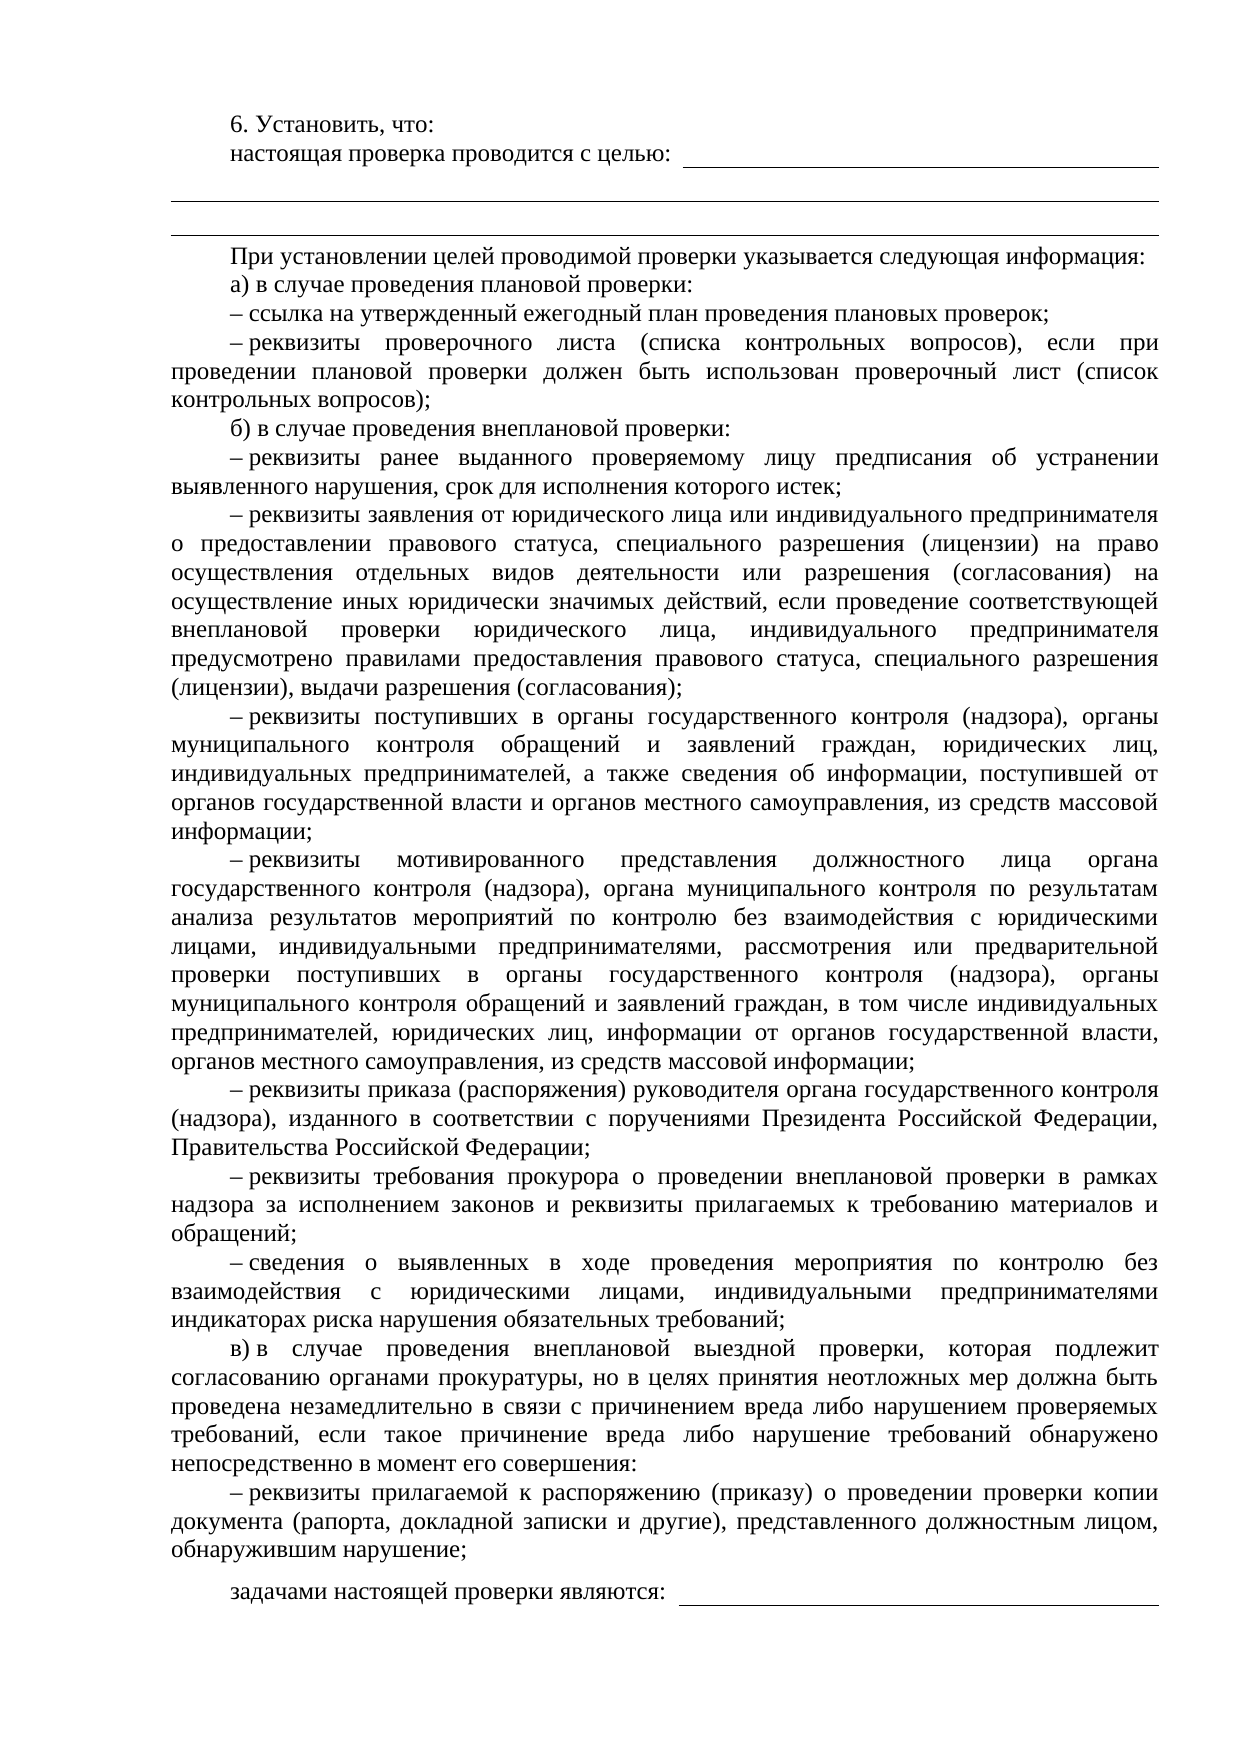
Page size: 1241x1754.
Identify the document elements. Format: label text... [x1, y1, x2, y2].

text – реквизиты заявления от юридического лица или индивидуального предпринимателя о предоставлении правового статуса, специального разрешения (лицензии) на право осуществления отдельных видов деятельности или разрешения (согласования) на осуществление иных юридически значимых действий, если проведение соответствующей внеплановой проверки юридического лица, индивидуального предпринимателя предусмотрено правилами предоставления правового статуса, специального разрешения (лицензии), выдачи разрешения (согласования); [171, 499, 1159, 701]
text – реквизиты прилагаемой к распоряжению (приказу) о проведении проверки копии документа (рапорта, докладной записки и другие), представленного должностным лицом, обнаружившим нарушение; [171, 1477, 1159, 1563]
text – реквизиты мотивированного представления должностного лица органа государственного контроля (надзора), органа муниципального контроля по результатам анализа результатов мероприятий по контролю без взаимодействия с юридическими лицами, индивидуальными предпринимателями, рассмотрения или предварительной проверки поступивших в органы государственного контроля (надзора), органы муниципального контроля обращений и заявлений граждан, в том числе индивидуальных предпринимателей, юридических лиц, информации от органов государственной власти, органов местного самоуправления, из средств массовой информации; [171, 844, 1159, 1074]
text При установлении целей проводимой проверки указывается следующая информация: [171, 241, 1159, 269]
text настоящая проверка проводится с целью: [171, 138, 1159, 167]
text задачами настоящей проверки являются: [171, 1576, 1159, 1604]
text – реквизиты проверочного листа (списка контрольных вопросов), если при проведении плановой проверки должен быть использован проверочный лист (список контрольных вопросов); [171, 327, 1159, 413]
text – реквизиты поступивших в органы государственного контроля (надзора), органы муниципального контроля обращений и заявлений граждан, юридических лиц, индивидуальных предпринимателей, а также сведения об информации, поступившей от органов государственной власти и органов местного самоуправления, из средств массовой информации; [171, 701, 1159, 844]
text – реквизиты требования прокурора о проведении внеплановой проверки в рамках надзора за исполнением законов и реквизиты прилагаемых к требованию материалов и обращений; [171, 1161, 1159, 1247]
text в) в случае проведения внеплановой выездной проверки, которая подлежит согласованию органами прокуратуры, но в целях принятия неотложных мер должна быть проведена незамедлительно в связи с причинением вреда либо нарушением проверяемых требований, если такое причинение вреда либо нарушение требований обнаружено непосредственно в момент его совершения: [171, 1333, 1159, 1477]
text 6. Установить, что: [171, 109, 1159, 138]
text – реквизиты приказа (распоряжения) руководителя органа государственного контроля (надзора), изданного в соответствии с поручениями Президента Российской Федерации, Правительства Российской Федерации; [171, 1074, 1159, 1161]
text – реквизиты ранее выданного проверяемому лицу предписания об устранении выявленного нарушения, срок для исполнения которого истек; [171, 442, 1159, 499]
text – сведения о выявленных в ходе проведения мероприятия по контролю без взаимодействия с юридическими лицами, индивидуальными предпринимателями индикаторах риска нарушения обязательных требований; [171, 1247, 1159, 1333]
text б) в случае проведения внеплановой проверки: [171, 413, 1159, 442]
text а) в случае проведения плановой проверки: [171, 269, 1159, 298]
text – ссылка на утвержденный ежегодный план проведения плановых проверок; [171, 298, 1159, 327]
